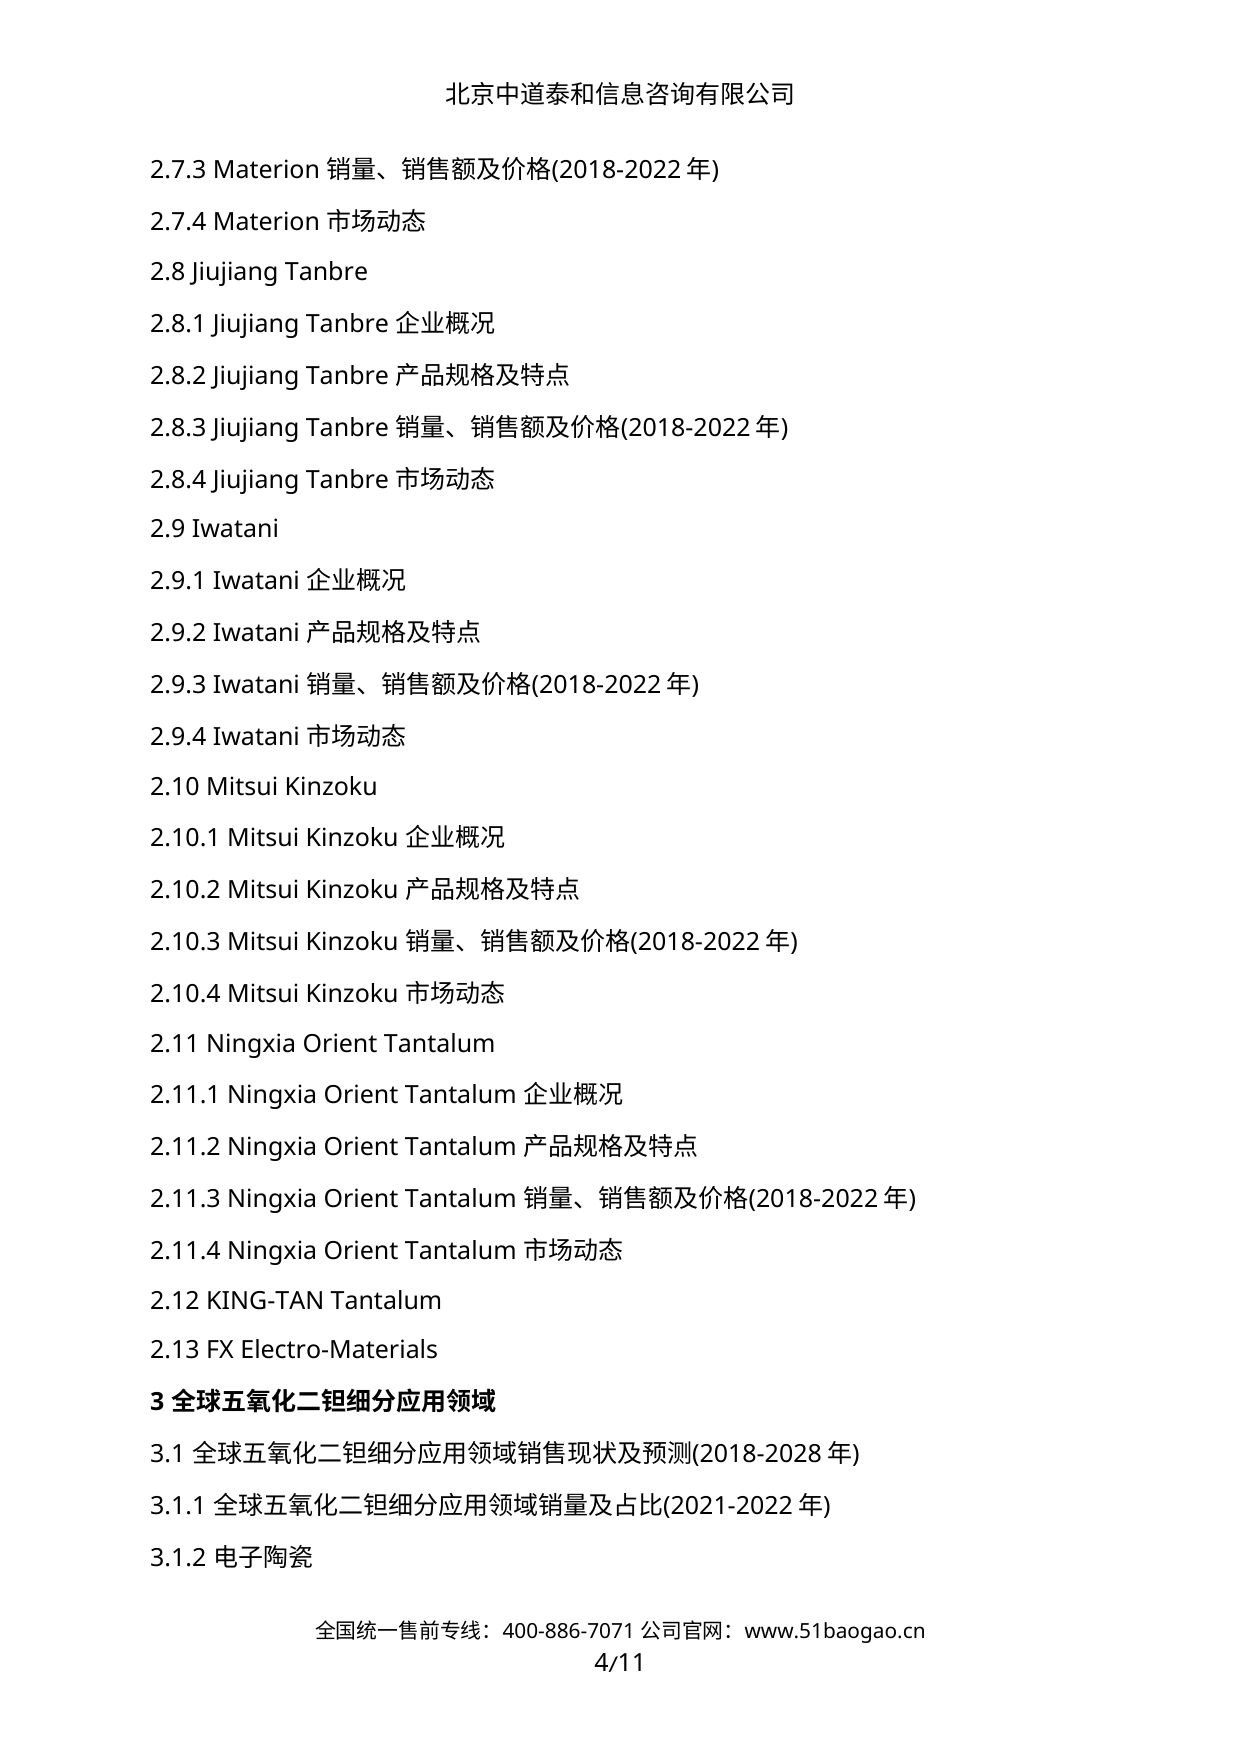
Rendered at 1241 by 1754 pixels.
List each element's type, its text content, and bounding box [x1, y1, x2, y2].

text 2.7.3 Materion 销量、销售额及价格(2018-2022年) [150, 150, 1090, 186]
text 2.8.3 Jiujiang Tanbre 销量、销售额及价格(2018-2022年) [150, 407, 1090, 443]
text 2.9.4 Iwatani 市场动态 [150, 716, 1090, 752]
text 2.7.4 Materion 市场动态 [150, 202, 1090, 238]
text 2.10.4 Mitsui Kinzoku 市场动态 [150, 973, 1090, 1010]
text 2.9 Iwatani [150, 511, 1090, 545]
text 2.13 FX Electro-Materials [150, 1332, 1090, 1366]
text 2.11.1 Ningxia Orient Tantalum 企业概况 [150, 1075, 1090, 1111]
text 3.1 全球五氧化二钽细分应用领域销售现状及预测(2018-2028年) [150, 1434, 1090, 1470]
text 2.12 KING-TAN Tantalum [150, 1282, 1090, 1317]
text 2.11 Ningxia Orient Tantalum [150, 1025, 1090, 1059]
text 2.11.4 Ningxia Orient Tantalum 市场动态 [150, 1231, 1090, 1267]
text 3.1.1 全球五氧化二钽细分应用领域销量及占比(2021-2022年) [150, 1486, 1090, 1522]
text 2.8.4 Jiujiang Tanbre 市场动态 [150, 459, 1090, 495]
text 2.10.3 Mitsui Kinzoku 销量、销售额及价格(2018-2022年) [150, 922, 1090, 958]
text 3 全球五氧化二钽细分应用领域 [150, 1382, 1090, 1418]
text 2.9.2 Iwatani 产品规格及特点 [150, 612, 1090, 649]
text 3.1.2 电子陶瓷 [150, 1537, 1090, 1574]
text 2.10.1 Mitsui Kinzoku 企业概况 [150, 818, 1090, 854]
text 2.11.3 Ningxia Orient Tantalum 销量、销售额及价格(2018-2022年) [150, 1179, 1090, 1215]
text 2.9.1 Iwatani 企业概况 [150, 561, 1090, 597]
text 2.10 Mitsui Kinzoku [150, 768, 1090, 802]
text 2.11.2 Ningxia Orient Tantalum 产品规格及特点 [150, 1127, 1090, 1163]
text 2.10.2 Mitsui Kinzoku 产品规格及特点 [150, 870, 1090, 906]
text 2.8 Jiujiang Tanbre [150, 254, 1090, 288]
text 2.9.3 Iwatani 销量、销售额及价格(2018-2022年) [150, 664, 1090, 701]
text 2.8.1 Jiujiang Tanbre 企业概况 [150, 303, 1090, 340]
text 2.8.2 Jiujiang Tanbre 产品规格及特点 [150, 355, 1090, 392]
